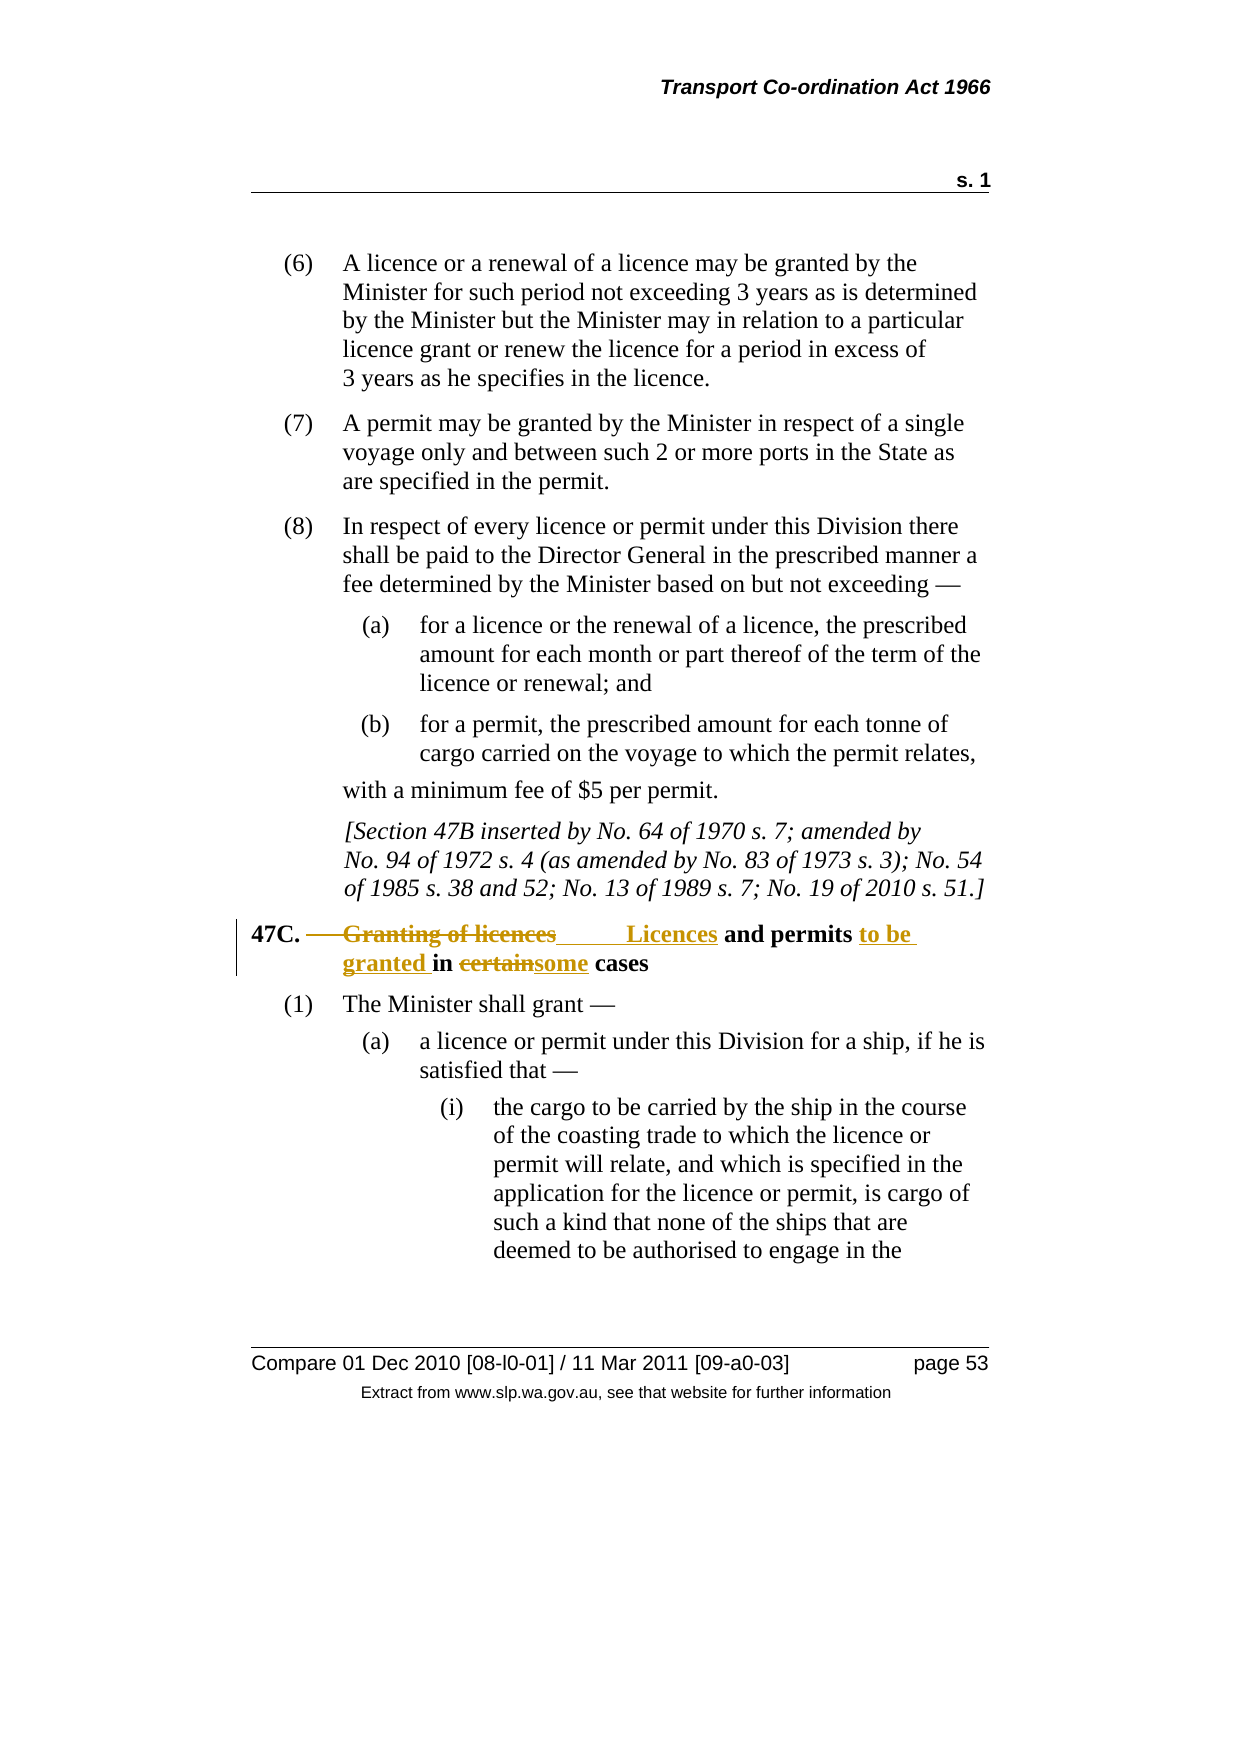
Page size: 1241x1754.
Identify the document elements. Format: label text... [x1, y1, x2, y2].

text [251, 1092, 989, 1264]
text (6) A licence or a renewal of a licence may be granted by the Minister for such period not exceeding 3 years as is determined by the Minister but the Minister may in relation to a particular licence grant or renew the licence for a period in excess of 3 years as he specifies in the licence. [251, 248, 989, 392]
text (7) A permit may be granted by the Minister in respect of a single voyage only and between such 2 or more ports in the State as are specified in the permit. [251, 408, 989, 495]
text (1) The Minister shall grant — [251, 989, 989, 1018]
text with a minimum fee of $5 per permit. [251, 775, 989, 803]
text (8) In respect of every licence or permit under this Division there shall be paid to the Director General in the prescribed manner a fee determined by the Minister based on but not exceeding — [251, 511, 989, 598]
text [Section 47B inserted by No. 64 of 1970 s. 7; amended by No. 94 of 1972 s. 4 (as amended by No. 83 of 1973 s. 3); No. 54 of 1985 s. 38 and 52; No. 13 of 1989 s. 7; No. 19 of 2010 s. 51.] [251, 816, 989, 902]
text (b) for a permit, the prescribed amount for each tonne of cargo carried on the voyage to which the permit relates, [251, 709, 989, 766]
text (a) for a licence or the renewal of a licence, the prescribed amount for each month or part thereof of the term of the licence or renewal; and [251, 610, 989, 696]
text (a) a licence or permit under this Division for a ship, if he is satisfied that — [251, 1026, 989, 1083]
subtitle 47C. and permits in cases [251, 919, 989, 976]
